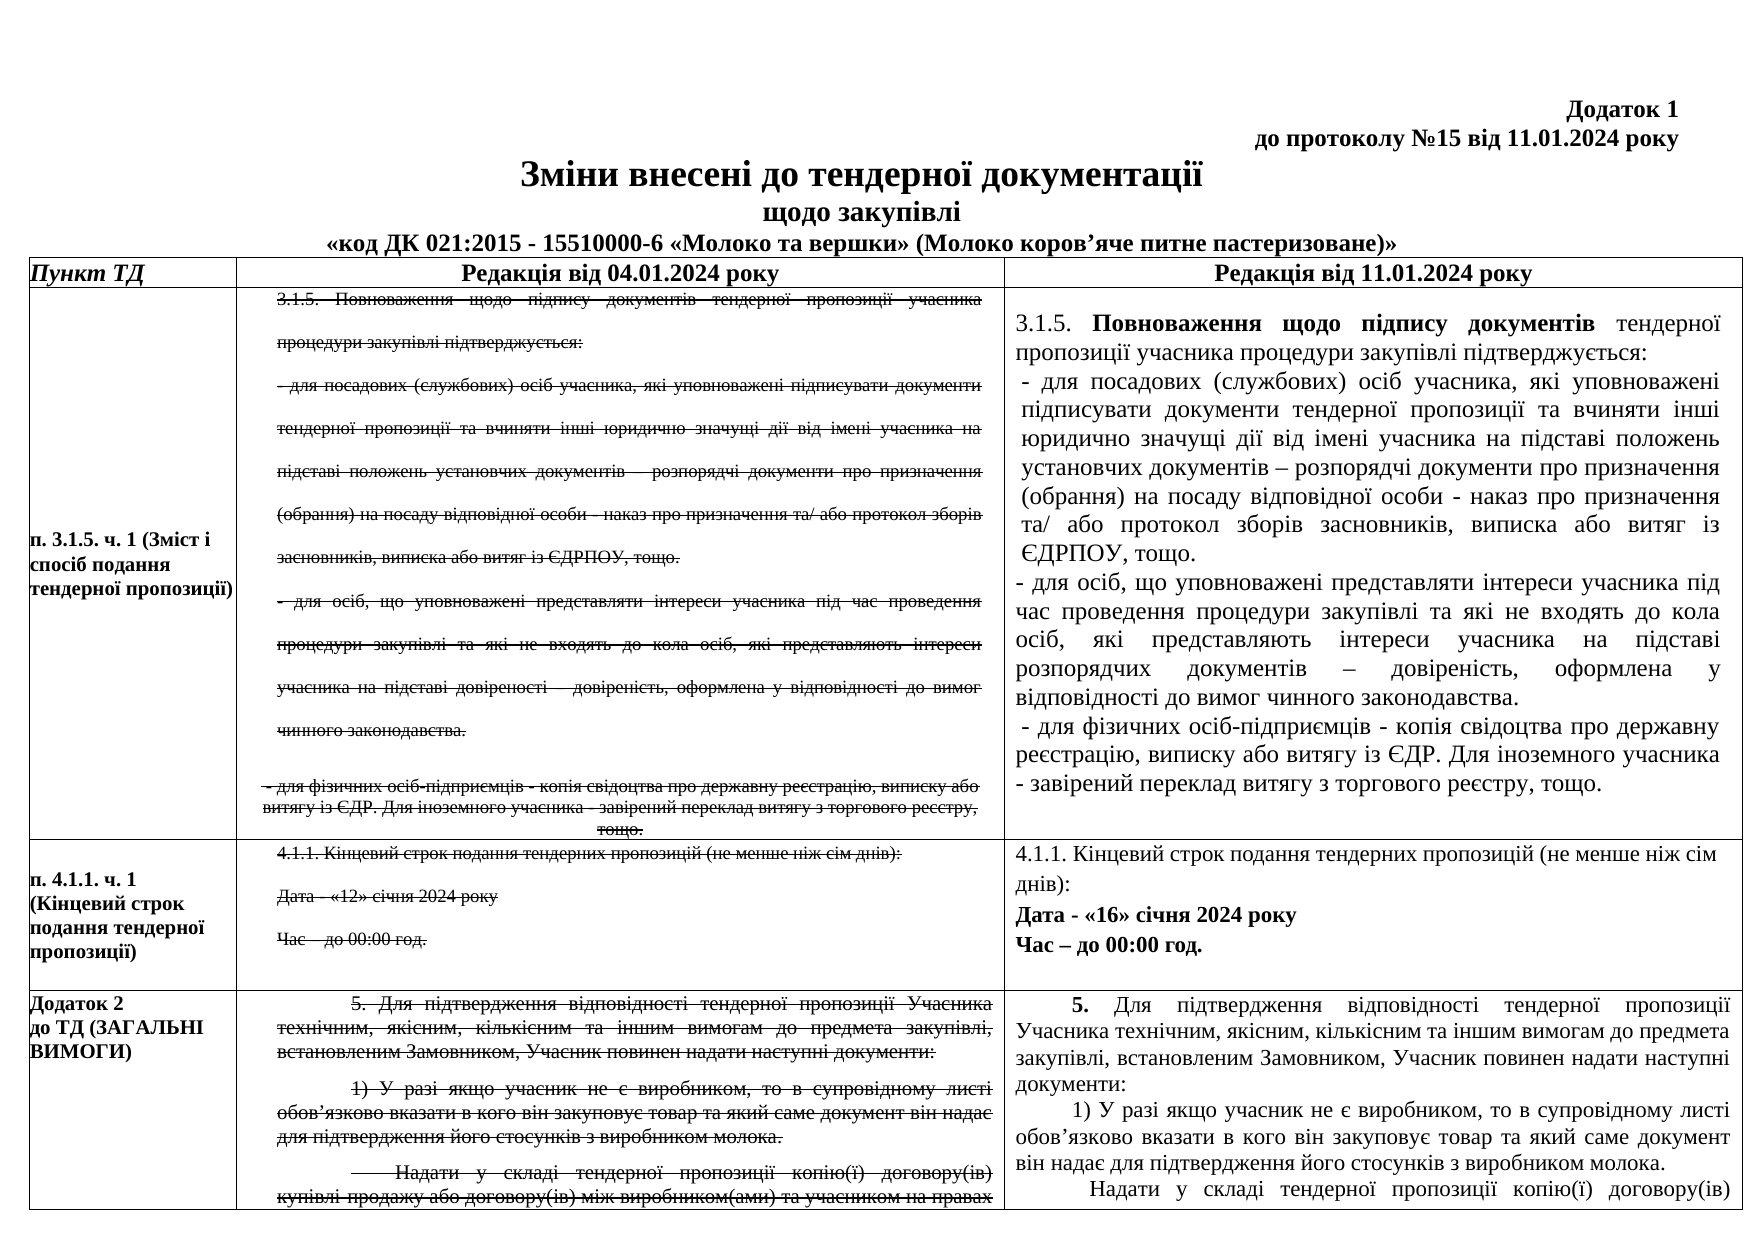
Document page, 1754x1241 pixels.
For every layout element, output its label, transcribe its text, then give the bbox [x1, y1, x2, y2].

table_cell п. 4.1.1. ч. 1 (Кінцевий строк подання тендерної пропозиції) [30, 840, 236, 990]
text Додаток 1 [44, 94, 1679, 123]
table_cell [30, 991, 236, 1208]
text Зміни внесені до тендерної документації [44, 151, 1679, 194]
table_header Пункт ТД [30, 258, 236, 287]
table_cell 4.1.1. Кінцевий строк подання тендерних пропозицій (не менше ніж сім днів): Дата - «12» січня 2024 року Час – до 00:00 год. [237, 840, 1004, 990]
table_cell п. 3.1.5. ч. 1 (Зміст і спосіб подання тендерної пропозиції) [30, 288, 236, 839]
table_header Редакція від 11.01.2024 року [1005, 258, 1742, 287]
table_cell 4.1.1. Кінцевий строк подання тендерних пропозицій (не менше ніж сім днів): Дата - «16» січня 2024 року Час – до 00:00 год. [1005, 840, 1742, 990]
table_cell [237, 991, 1004, 1208]
text до протоколу №15 від 11.01.2024 року [44, 123, 1679, 151]
table_cell 3.1.5. Повноваження щодо підпису документів тендерної пропозиції учасника процедури закупівлі підтверджується: - для посадових (службових) осіб учасника, які уповноважені підписувати документи тендерної пропозиції та вчиняти інші юридично значущі дії від імені учасника на підставі положень установчих документів – розпорядчі документи про призначення (обрання) на посаду відповідної особи - наказ про призначення та/ або протокол зборів засновників, виписка або витяг із ЄДРПОУ, тощо. - для осіб, що уповноважені представляти інтереси учасника під час проведення процедури закупівлі та які не входять до кола осіб, які представляють інтереси учасника на підставі розпорядчих документів – довіреність, оформлена у відповідності до вимог чинного законодавства. - для фізичних осіб-підприємців - копія свідоцтва про державну реєстрацію, виписку або витягу із ЄДР. Для іноземного учасника - завірений переклад витягу з торгового реєстру, тощо. [1005, 288, 1742, 839]
table_cell 3.1.5. Повноваження щодо підпису документів тендерної пропозиції учасника процедури закупівлі підтверджується: - для посадових (службових) осіб учасника, які уповноважені підписувати документи тендерної пропозиції та вчиняти інші юридично значущі дії від імені учасника на підставі положень установчих документів – розпорядчі документи про призначення (обрання) на посаду відповідної особи - наказ про призначення та/ або протокол зборів засновників, виписка або витяг із ЄДРПОУ, тощо. - для осіб, що уповноважені представляти інтереси учасника під час проведення процедури закупівлі та які не входять до кола осіб, які представляють інтереси учасника на підставі довіреності – довіреність, оформлена у відповідності до вимог чинного законодавства. - для фізичних осіб-підприємців - копія свідоцтва про державну реєстрацію, виписку або витягу із ЄДР. Для іноземного учасника - завірений переклад витягу з торгового реєстру, тощо. [237, 288, 1004, 839]
text щодо закупівлі [44, 194, 1679, 228]
table_header Редакція від 04.01.2024 року [237, 258, 1004, 287]
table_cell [1005, 991, 1742, 1208]
text «код ДК 021:2015 - 15510000-6 «Молоко та вершки» (Молоко коров’яче питне пастеризоване)» [44, 228, 1679, 257]
